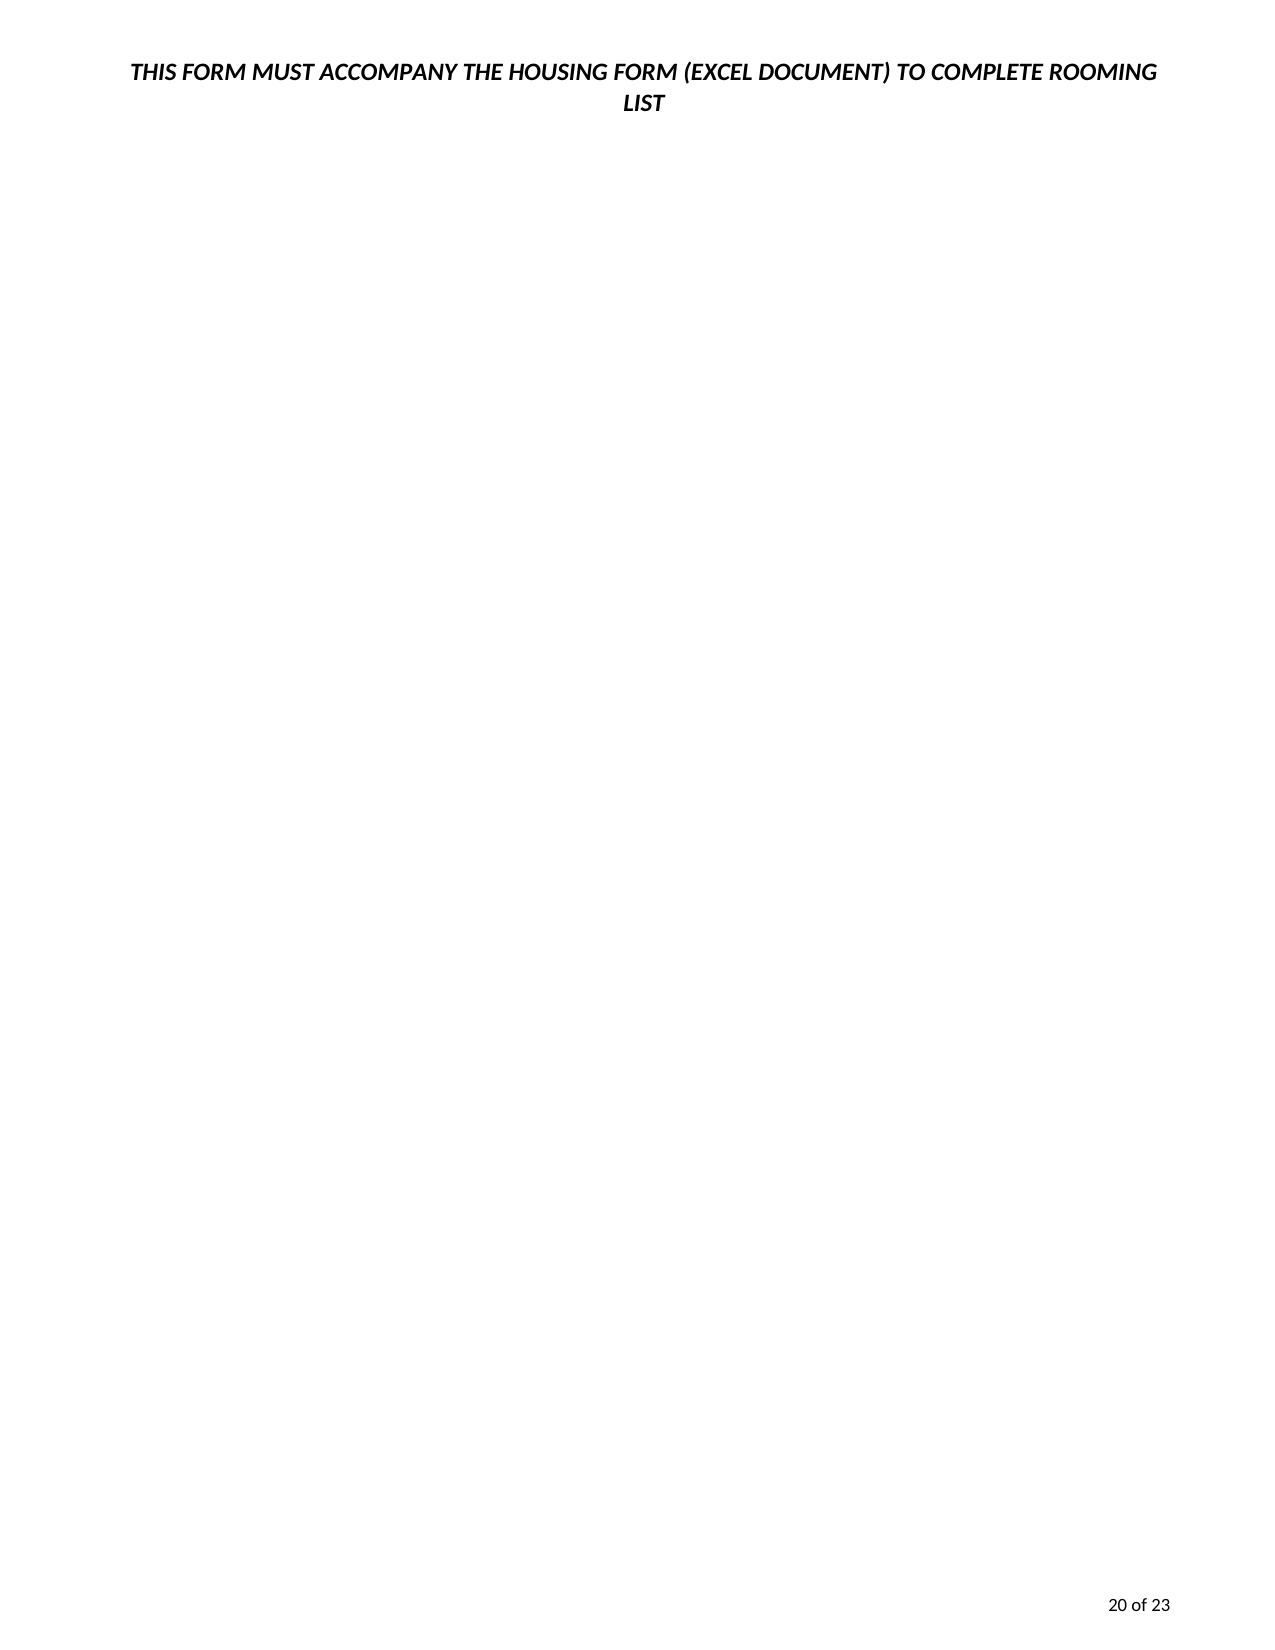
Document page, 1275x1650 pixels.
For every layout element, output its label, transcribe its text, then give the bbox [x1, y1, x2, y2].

text THIS FORM MUST ACCOMPANY THE HOUSING FORM (EXCEL DOCUMENT) TO COMPLETE ROOMING LIST [120, 56, 1170, 117]
